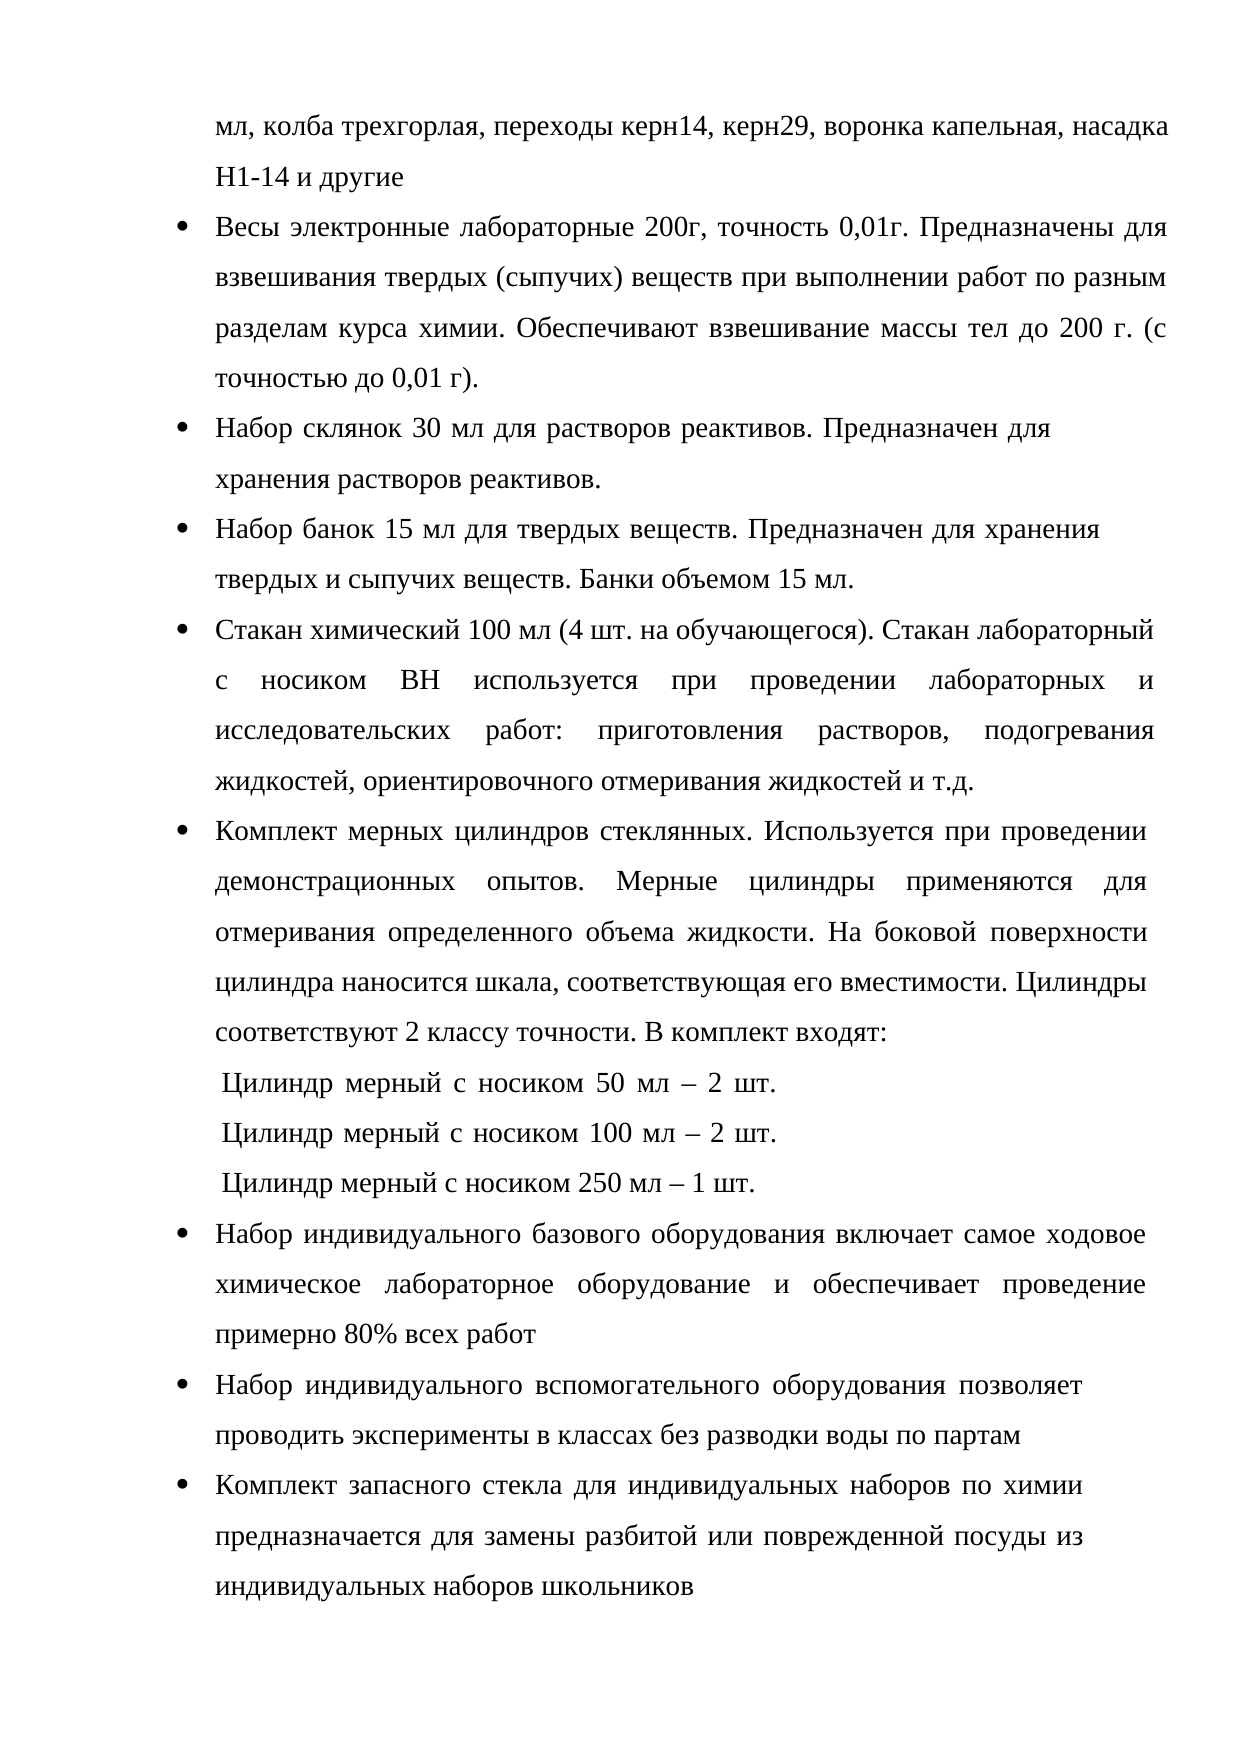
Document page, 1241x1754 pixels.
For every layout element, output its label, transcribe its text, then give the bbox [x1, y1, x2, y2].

list Набор индивидуального вспомогательного оборудования позволяет проводить эксперименты в классах без разводки воды по партам [177, 1367, 1082, 1451]
text Цилиндр мерный с носиком 50 мл – 2 шт. Цилиндр мерный с носиком 100 мл – 2 шт. Цилиндр мерный с носиком 250 мл – 1 шт. [221, 1065, 777, 1199]
list Комплект запасного стекла для индивидуальных наборов по химии предназначается для замены разбитой или поврежденной посуды из индивидуальных наборов школьников [177, 1467, 1084, 1602]
list Набор склянок 30 мл для растворов реактивов. Предназначен для хранения растворов реактивов. [177, 410, 1051, 494]
list Весы электронные лабораторные 200г, точность 0,01г. Предназначены для взвешивания твердых (сыпучих) веществ при выполнении работ по разным разделам курса химии. Обеспечивают взвешивание массы тел до 200 г. (с точностью до 0,01 г). [177, 209, 1168, 393]
list Стакан химический 100 мл (4 шт. на обучающегося). Стакан лабораторный с носиком ВН используется при проведении лабораторных и исследовательских работ: приготовления растворов, подогревания жидкостей, ориентировочного отмеривания жидкостей и т.д. [177, 612, 1155, 796]
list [177, 108, 1170, 192]
list Набор индивидуального базового оборудования включает самое ходовое химическое лабораторное оборудование и обеспечивает проведение примерно 80% всех работ [177, 1216, 1147, 1350]
list Комплект мерных цилиндров стеклянных. Используется при проведении демонстрационных опытов. Мерные цилиндры применяются для отмеривания определенного объема жидкости. На боковой поверхности цилиндра наносится шкала, соответствующая его вместимости. Цилиндры соответствуют 2 классу точности. В комплект входят: [177, 813, 1148, 1048]
list Набор банок 15 мл для твердых веществ. Предназначен для хранения твердых и сыпучих веществ. Банки объемом 15 мл. [177, 511, 1101, 595]
